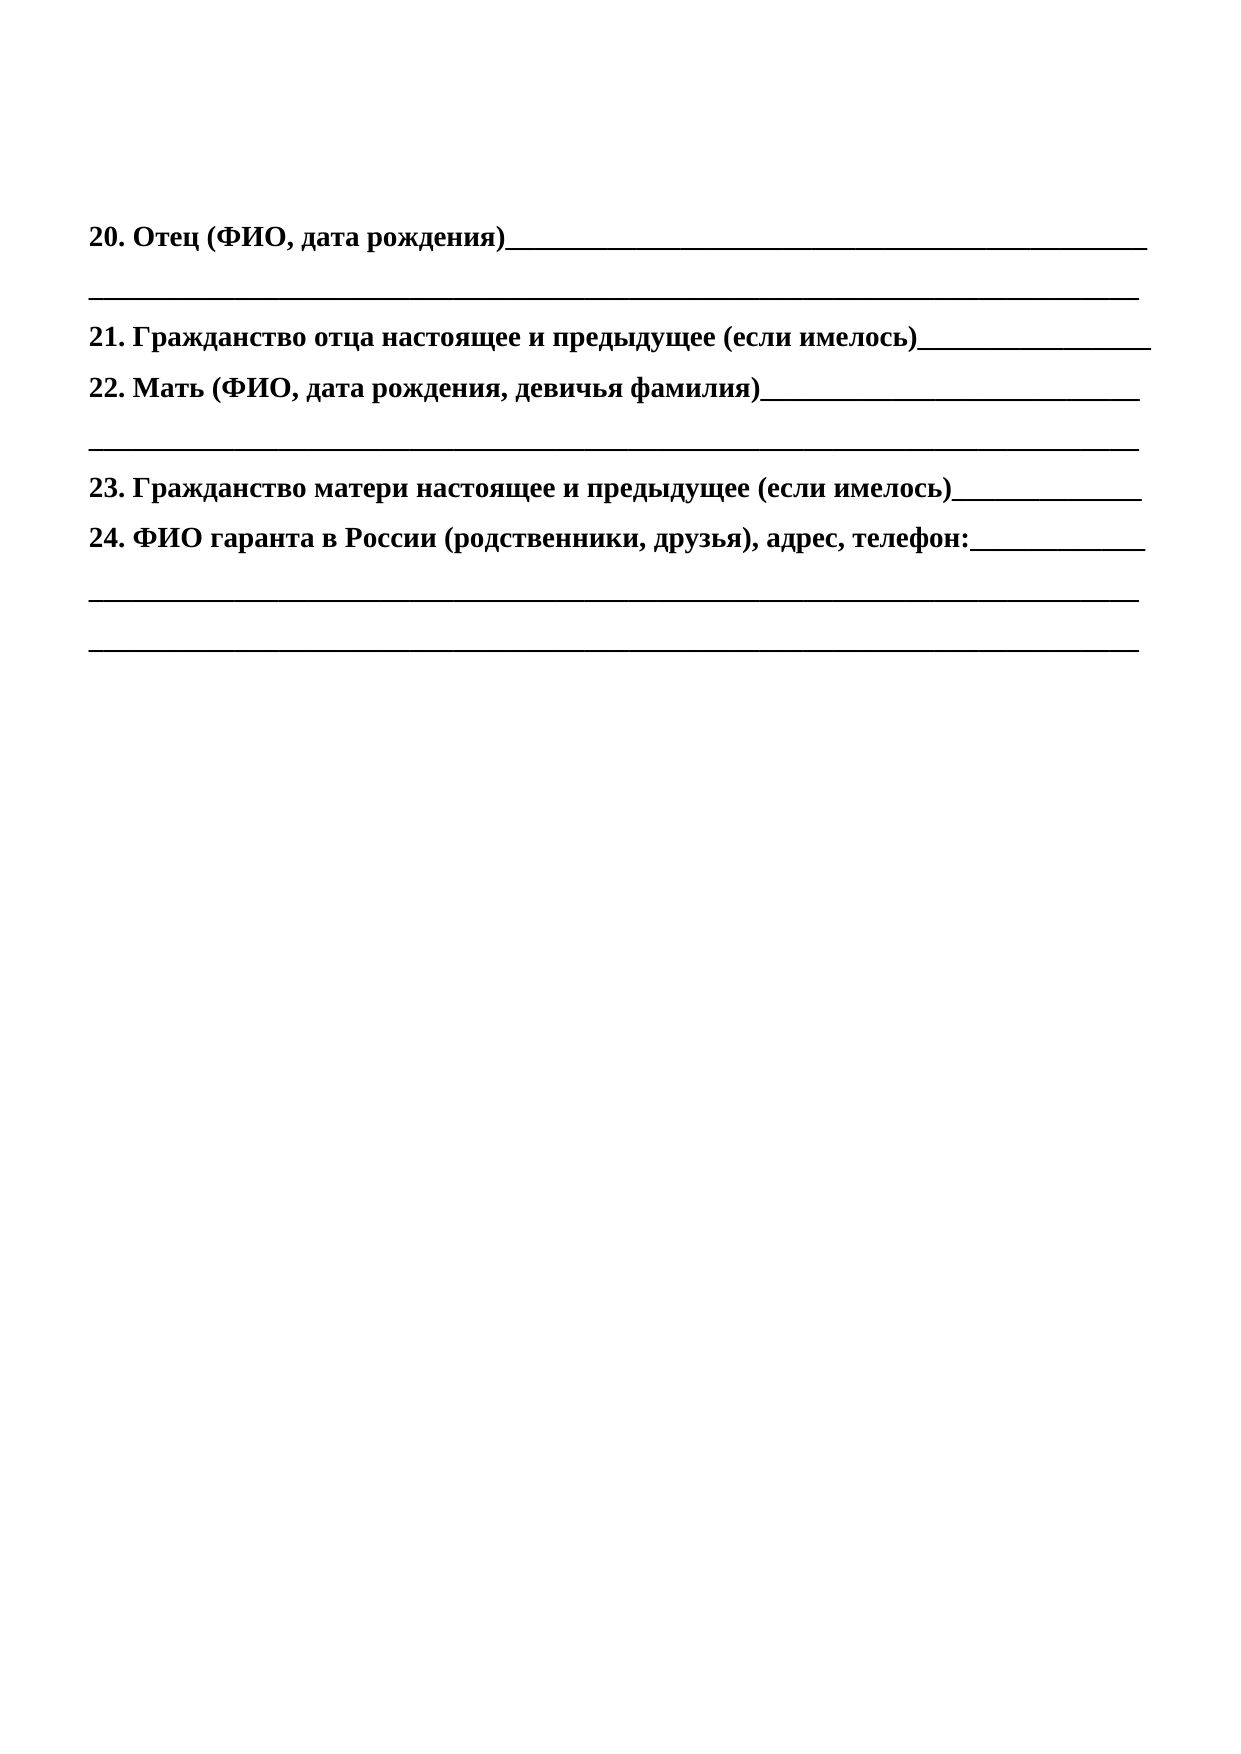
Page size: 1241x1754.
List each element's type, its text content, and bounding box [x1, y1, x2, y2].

text ________________________________________________________________________ [89, 420, 1152, 453]
text 20. Отец (ФИО, дата рождения)____________________________________________ [89, 219, 1152, 252]
text ________________________________________________________________________ [89, 621, 1152, 655]
text 23. Гражданство матери настоящее и предыдущее (если имелось)_____________ [89, 470, 1152, 504]
text 24. ФИО гаранта в России (родственники, друзья), адрес, телефон:____________ [89, 521, 1152, 554]
text 22. Мать (ФИО, дата рождения, девичья фамилия)__________________________ [89, 370, 1152, 403]
text 21. Гражданство отца настоящее и предыдущее (если имелось)________________ [89, 319, 1152, 353]
text ________________________________________________________________________ [89, 571, 1152, 604]
text ________________________________________________________________________ [89, 269, 1152, 303]
